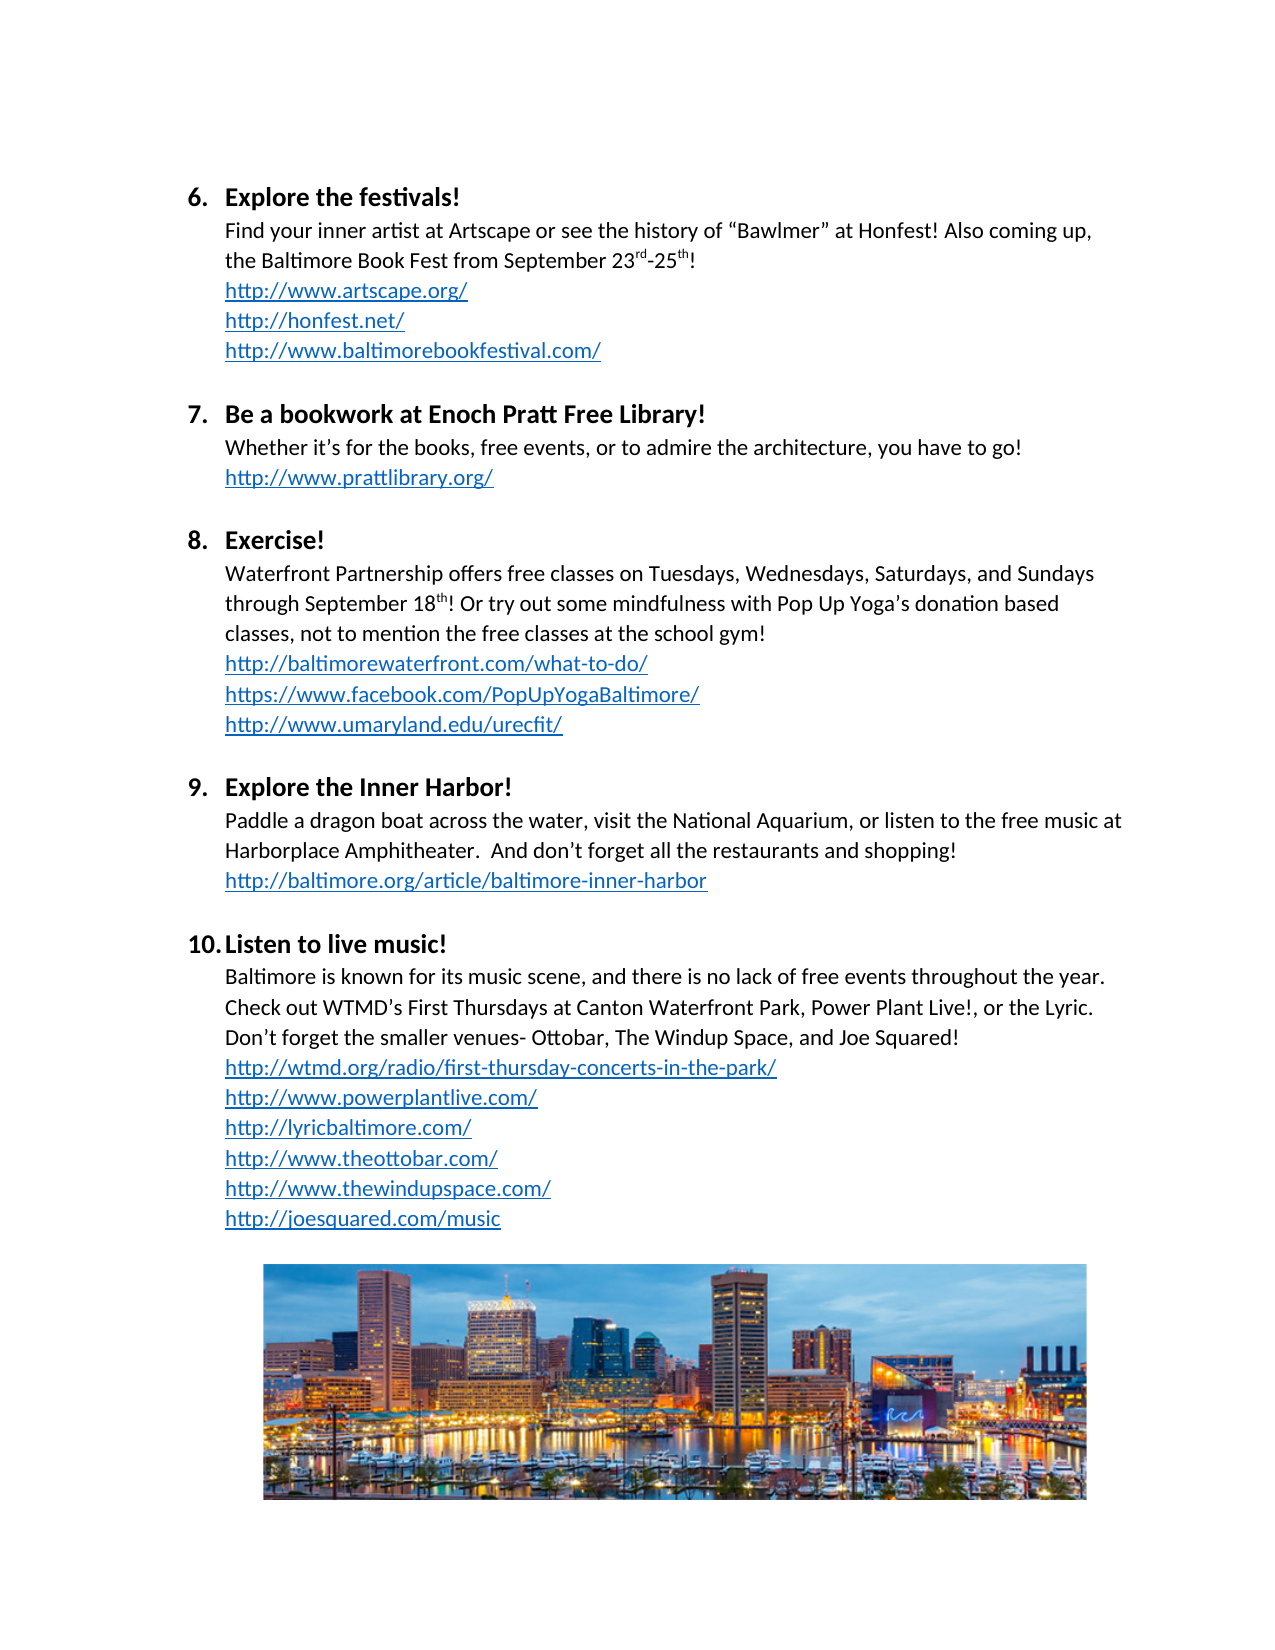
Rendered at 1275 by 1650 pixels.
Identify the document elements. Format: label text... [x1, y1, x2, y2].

list Be a bookwork at Enoch Pratt Free Library! [187, 397, 1125, 430]
list http://www.prattlibrary.org/ [225, 463, 1125, 491]
list http://baltimorewaterfront.com/what-to-do/ [225, 649, 1125, 678]
list Explore the Inner Harbor! [187, 770, 1125, 803]
list http://wtmd.org/radio/first-thursday-concerts-in-the-park/ [225, 1053, 1125, 1081]
picture [263, 1264, 1087, 1500]
list http://www.umaryland.edu/urecfit/ [225, 710, 1125, 738]
list http://baltimore.org/article/baltimore-inner-harbor [225, 866, 1125, 894]
list http://www.theottobar.com/ [225, 1144, 1125, 1172]
list http://www.baltimorebookfestival.com/ [225, 337, 1125, 365]
list http://honfest.net/ [225, 306, 1125, 334]
list Exercise! [187, 523, 1125, 556]
list https://www.facebook.com/PopUpYogaBaltimore/ [225, 680, 1125, 708]
list Paddle a dragon boat across the water, visit the National Aquarium, or listen to the free music at Harborplace Amphitheater. And don’t forget all the restaurants and shopping! [225, 806, 1125, 864]
list Whether it’s for the books, free events, or to admire the architecture, you have to go! [225, 433, 1125, 461]
list http://lyricbaltimore.com/ [225, 1113, 1125, 1142]
list http://www.powerplantlive.com/ [225, 1083, 1125, 1111]
list http://www.artscape.org/ [225, 276, 1125, 304]
list Find your inner artist at Artscape or see the history of “Bawlmer” at Honfest! Also coming up, the Baltimore Book Fest from September 23rd-25th! [225, 216, 1125, 274]
list Listen to live music! [187, 927, 1125, 960]
list Waterfront Partnership offers free classes on Tuesdays, Wednesdays, Saturdays, and Sundays through September 18th! Or try out some mindfulness with Pop Up Yoga’s donation based classes, not to mention the free classes at the school gym! [225, 559, 1125, 647]
list Baltimore is known for its music scene, and there is no lack of free events throughout the year. Check out WTMD’s First Thursdays at Canton Waterfront Park, Power Plant Live!, or the Lyric. Don’t forget the smaller venues- Ottobar, The Windup Space, and Joe Squared! [225, 962, 1125, 1051]
list http://www.thewindupspace.com/ [225, 1174, 1125, 1202]
list Explore the festivals! [187, 180, 1125, 213]
list http://joesquared.com/music [225, 1204, 1125, 1232]
